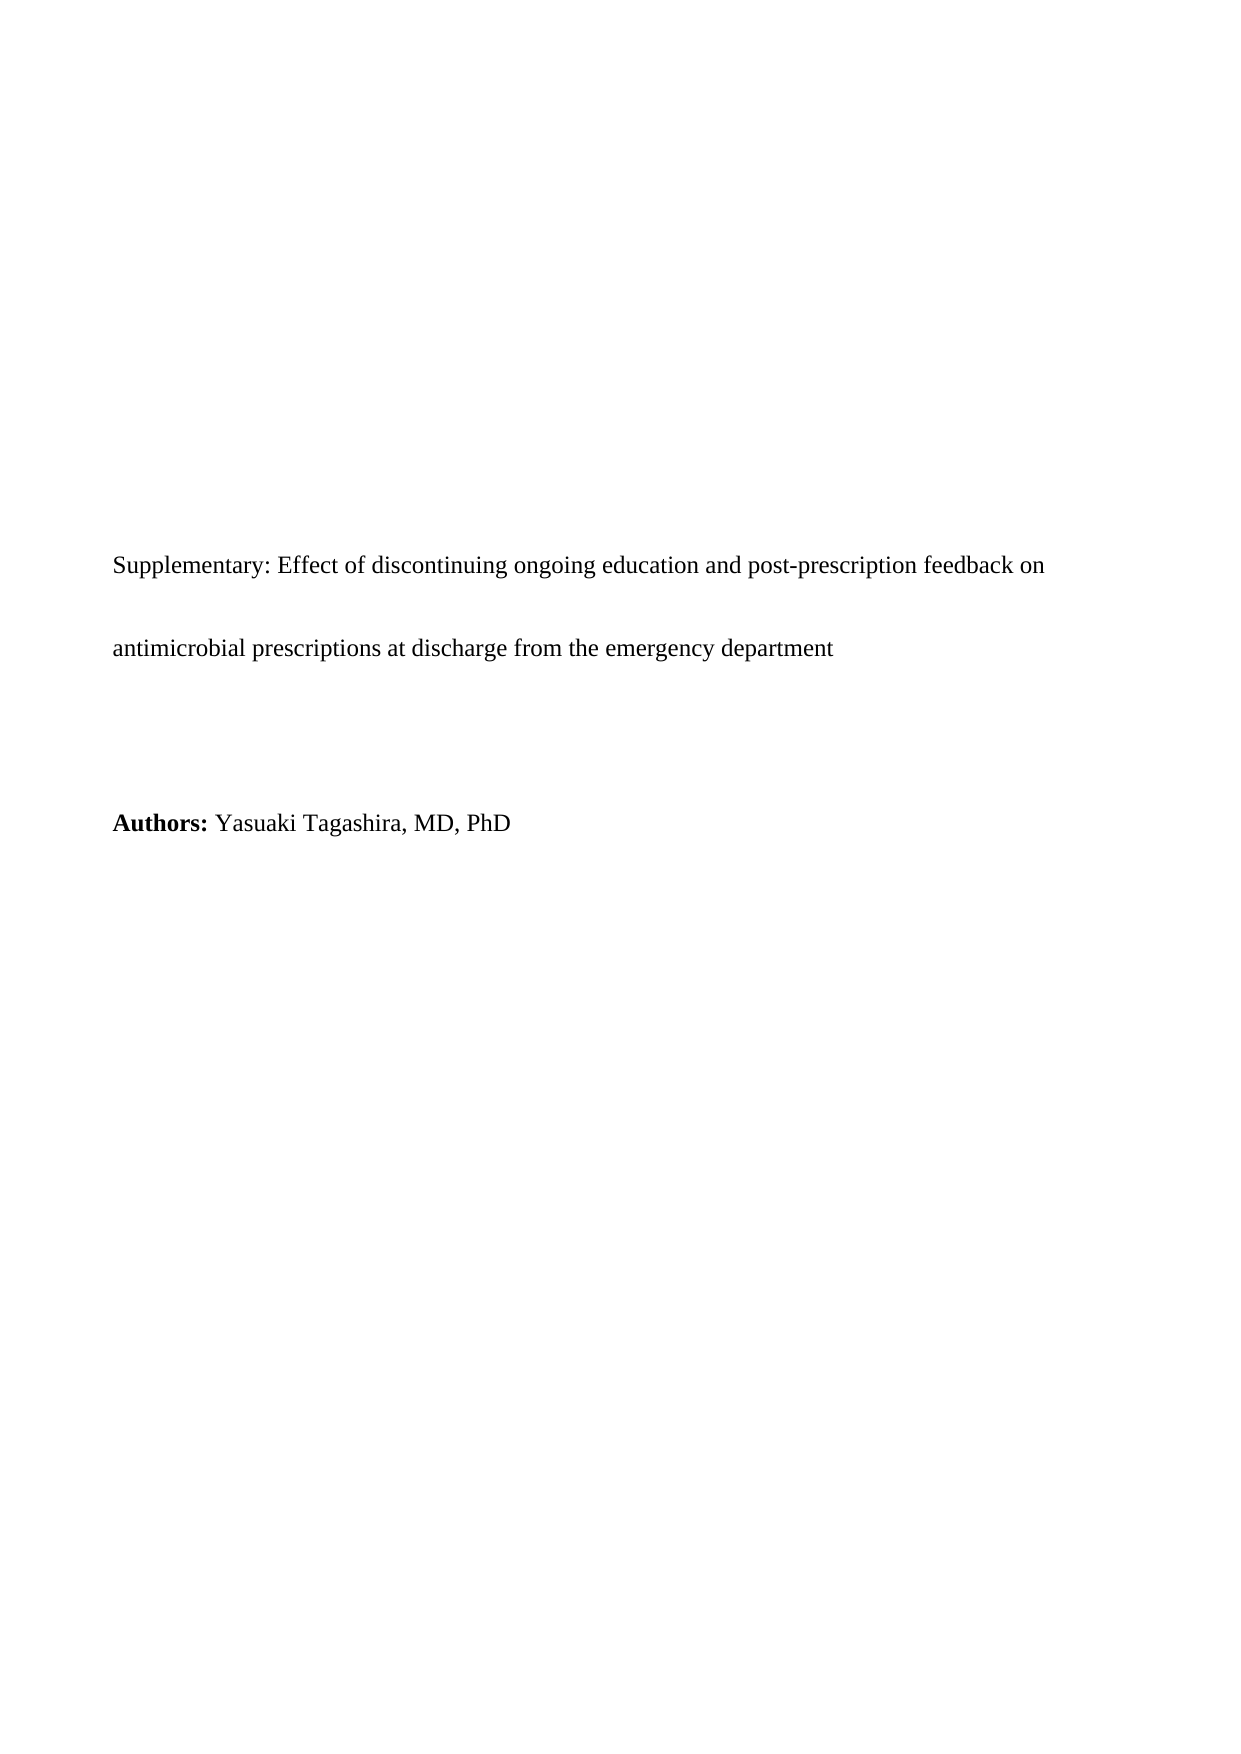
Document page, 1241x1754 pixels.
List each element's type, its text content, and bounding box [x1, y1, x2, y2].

text Authors: Yasuaki Tagashira, MD, PhD [112, 801, 1128, 843]
text Supplementary: Effect of discontinuing ongoing education and post-prescription feedback on antimicrobial prescriptions at discharge from the emergency department [112, 544, 1128, 669]
